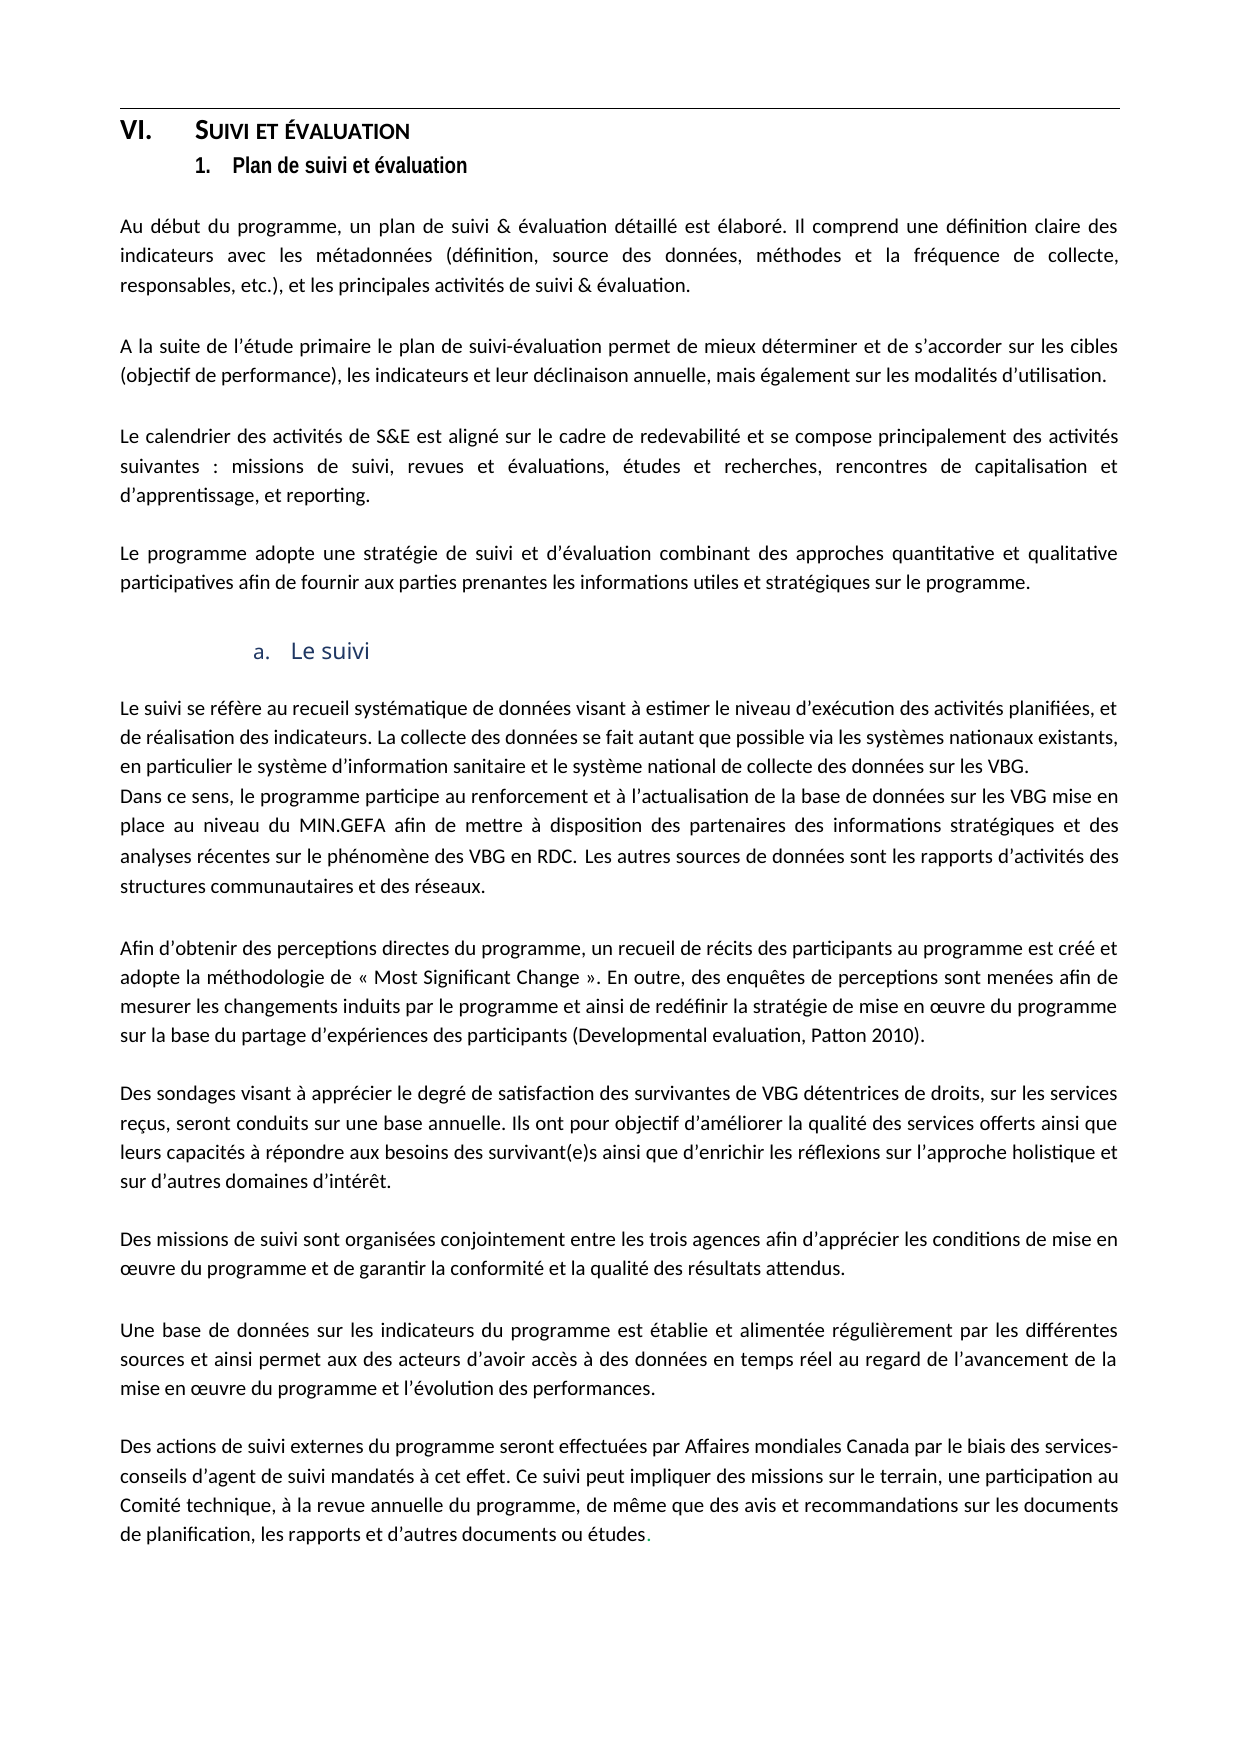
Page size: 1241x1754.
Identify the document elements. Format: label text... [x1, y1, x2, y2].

subtitle Le suivi [253, 635, 1120, 666]
subtitle Suivi et évaluation [120, 109, 1120, 146]
text Le programme adopte une stratégie de suivi et d’évaluation combinant des approches quantitative et qualitative participatives afin de fournir aux parties prenantes les informations utiles et stratégiques sur le programme. [120, 540, 1120, 595]
text Le suivi se réfère au recueil systématique de données visant à estimer le niveau d’exécution des activités planifiées, et de réalisation des indicateurs. La collecte des données se fait autant que possible via les systèmes nationaux existants, en particulier le système d’information sanitaire et le système national de collecte des données sur les VBG. [120, 695, 1120, 779]
text A la suite de l’étude primaire le plan de suivi-évaluation permet de mieux déterminer et de s’accorder sur les cibles (objectif de performance), les indicateurs et leur déclinaison annuelle, mais également sur les modalités d’utilisation. [120, 333, 1120, 388]
text Des missions de suivi sont organisées conjointement entre les trois agences afin d’apprécier les conditions de mise en œuvre du programme et de garantir la conformité et la qualité des résultats attendus. [120, 1226, 1120, 1281]
text Le calendrier des activités de S&E est aligné sur le cadre de redevabilité et se compose principalement des activités suivantes : missions de suivi, revues et évaluations, études et recherches, rencontres de capitalisation et d’apprentissage, et reporting. [120, 424, 1120, 507]
subtitle Plan de suivi et évaluation [195, 152, 1120, 178]
text Des actions de suivi externes du programme seront effectuées par Affaires mondiales Canada par le biais des services-conseils d’agent de suivi mandatés à cet effet. Ce suivi peut impliquer des missions sur le terrain, une participation au Comité technique, à la revue annuelle du programme, de même que des avis et recommandations sur les documents de planification, les rapports et d’autres documents ou études. [120, 1434, 1120, 1547]
text Des sondages visant à apprécier le degré de satisfaction des survivantes de VBG détentrices de droits, sur les services reçus, seront conduits sur une base annuelle. Ils ont pour objectif d’améliorer la qualité des services offerts ainsi que leurs capacités à répondre aux besoins des survivant(e)s ainsi que d’enrichir les réflexions sur l’approche holistique et sur d’autres domaines d’intérêt. [120, 1081, 1120, 1193]
text Dans ce sens, le programme participe au renforcement et à l’actualisation de la base de données sur les VBG mise en place au niveau du MIN.GEFA afin de mettre à disposition des partenaires des informations stratégiques et des analyses récentes sur le phénomène des VBG en RDC. Les autres sources de données sont les rapports d’activités des structures communautaires et des réseaux. [120, 783, 1120, 899]
text Afin d’obtenir des perceptions directes du programme, un recueil de récits des participants au programme est créé et adopte la méthodologie de « Most Significant Change ». En outre, des enquêtes de perceptions sont menées afin de mesurer les changements induits par le programme et ainsi de redéfinir la stratégie de mise en œuvre du programme sur la base du partage d’expériences des participants (Developmental evaluation, Patton 2010). [120, 935, 1120, 1048]
text Au début du programme, un plan de suivi & évaluation détaillé est élaboré. Il comprend une définition claire des indicateurs avec les métadonnées (définition, source des données, méthodes et la fréquence de collecte, responsables, etc.), et les principales activités de suivi & évaluation. [120, 213, 1120, 297]
text Une base de données sur les indicateurs du programme est établie et alimentée régulièrement par les différentes sources et ainsi permet aux des acteurs d’avoir accès à des données en temps réel au regard de l’avancement de la mise en œuvre du programme et l’évolution des performances. [120, 1317, 1120, 1401]
